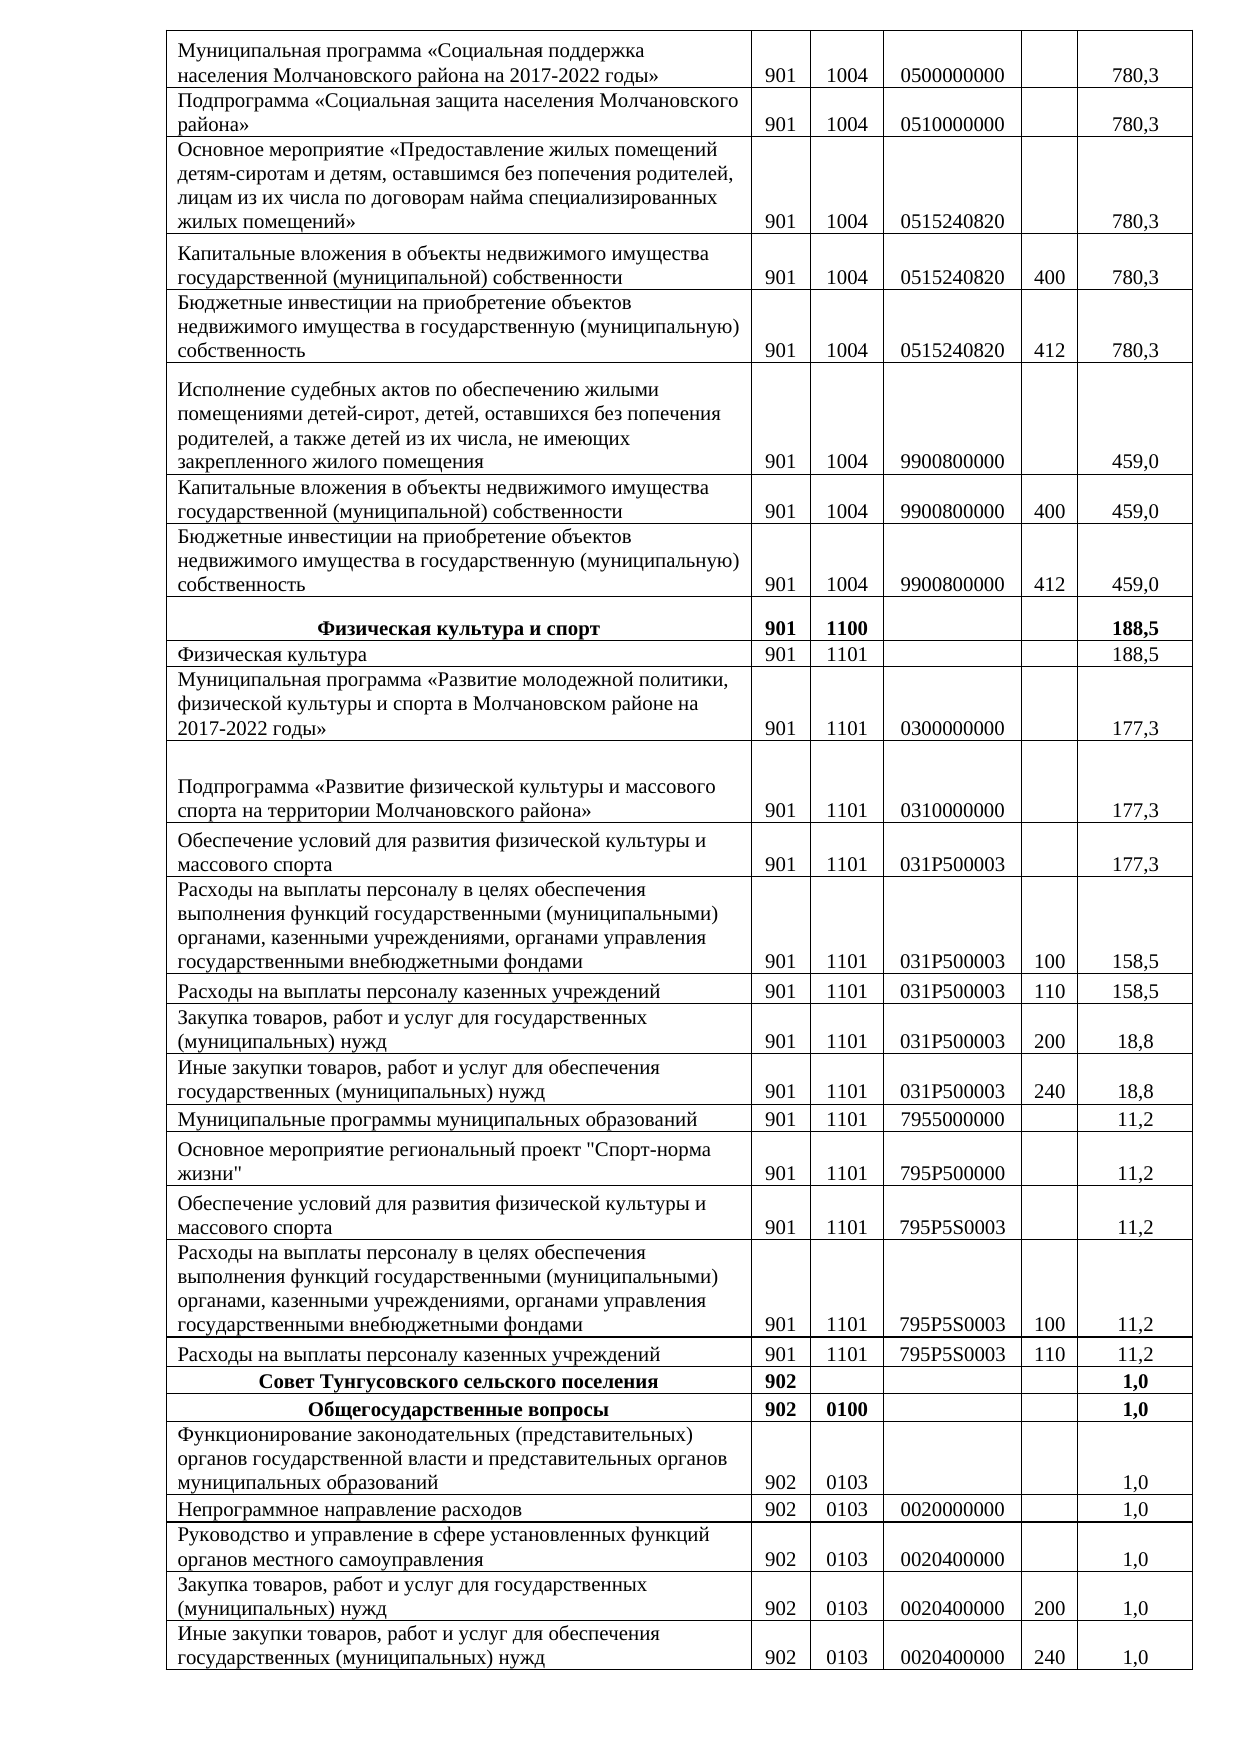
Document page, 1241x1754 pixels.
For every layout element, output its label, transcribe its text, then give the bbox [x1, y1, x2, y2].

table_cell [884, 1422, 1021, 1494]
table_cell 1,0 [1078, 1621, 1192, 1669]
table_cell 0510000000 [884, 88, 1021, 136]
table_cell 901 [752, 667, 810, 739]
table_cell [1022, 1394, 1077, 1421]
table_cell 795Р5S0003 [884, 1338, 1021, 1366]
table_cell 158,5 [1078, 877, 1192, 973]
table_cell Функционирование законодательных (представительных) органов государственной власти и представительных органов муниципальных образований [167, 1422, 751, 1494]
table_cell 901 [752, 877, 810, 973]
table_cell 901 [752, 597, 810, 640]
table_cell 110 [1022, 974, 1077, 1003]
table_cell 1100 [811, 597, 883, 640]
table_cell 795Р5S0003 [884, 1186, 1021, 1239]
table_cell 902 [752, 1523, 810, 1571]
table_cell 11,2 [1078, 1338, 1192, 1366]
table_cell Капитальные вложения в объекты недвижимого имущества государственной (муниципальной) собственности [167, 234, 751, 289]
table_cell 7955000000 [884, 1105, 1021, 1131]
table_cell 0310000000 [884, 741, 1021, 822]
table_cell 0103 [811, 1572, 883, 1620]
table_cell 1,0 [1078, 1572, 1192, 1620]
table_cell [1022, 1132, 1077, 1185]
table_cell 1004 [811, 290, 883, 362]
table_cell 1101 [811, 1338, 883, 1366]
table_cell [1022, 1105, 1077, 1131]
table_cell Расходы на выплаты персоналу в целях обеспечения выполнения функций государственными (муниципальными) органами, казенными учреждениями, органами управления государственными внебюджетными фондами [167, 877, 751, 973]
table_cell [1022, 641, 1077, 666]
table_cell 240 [1022, 1054, 1077, 1103]
table_cell 0103 [811, 1495, 883, 1521]
table_cell 0300000000 [884, 667, 1021, 739]
table_cell 9900800000 [884, 363, 1021, 473]
table_cell [884, 1367, 1021, 1393]
table_cell 031Р500003 [884, 1004, 1021, 1053]
table_cell Бюджетные инвестиции на приобретение объектов недвижимого имущества в государственную (муниципальную) собственность [167, 290, 751, 362]
table_cell 780,3 [1078, 137, 1192, 233]
table_cell 177,3 [1078, 823, 1192, 876]
table_cell 901 [752, 524, 810, 596]
table_cell 188,5 [1078, 597, 1192, 640]
table_cell 901 [752, 1240, 810, 1336]
table_cell 902 [752, 1495, 810, 1521]
table_cell 158,5 [1078, 974, 1192, 1003]
table_cell Закупка товаров, работ и услуг для государственных (муниципальных) нужд [167, 1004, 751, 1053]
table_cell [1022, 597, 1077, 640]
table_cell 0020400000 [884, 1523, 1021, 1571]
table_cell 031Р500003 [884, 823, 1021, 876]
table_cell Физическая культура и спорт [167, 597, 751, 640]
table_cell Иные закупки товаров, работ и услуг для обеспечения государственных (муниципальных) нужд [167, 1621, 751, 1669]
table_cell 0515240820 [884, 234, 1021, 289]
table_cell 412 [1022, 524, 1077, 596]
table_cell 901 [752, 641, 810, 666]
table_cell 901 [752, 137, 810, 233]
table_cell 1,0 [1078, 1422, 1192, 1494]
table_cell Капитальные вложения в объекты недвижимого имущества государственной (муниципальной) собственности [167, 475, 751, 523]
table_cell 0103 [811, 1422, 883, 1494]
table_cell 901 [752, 823, 810, 876]
table_cell 200 [1022, 1572, 1077, 1620]
table_cell 11,2 [1078, 1240, 1192, 1336]
table_cell 031Р500003 [884, 877, 1021, 973]
table_cell 1101 [811, 641, 883, 666]
table_cell [1022, 741, 1077, 822]
table_cell 901 [752, 1186, 810, 1239]
table_cell 780,3 [1078, 290, 1192, 362]
table_cell [1022, 1186, 1077, 1239]
table_cell 901 [752, 234, 810, 289]
table_cell 1004 [811, 88, 883, 136]
table_cell Подпрограмма «Социальная защита населения Молчановского района» [167, 88, 751, 136]
table_cell 1101 [811, 1132, 883, 1185]
table_cell 0020000000 [884, 1495, 1021, 1521]
table_cell Муниципальная программа «Развитие молодежной политики, физической культуры и спорта в Молчановском районе на 2017-2022 годы» [167, 667, 751, 739]
table_cell 1101 [811, 1105, 883, 1131]
table_cell 031Р500003 [884, 1054, 1021, 1103]
table_cell [1022, 823, 1077, 876]
table_cell 18,8 [1078, 1054, 1192, 1103]
table_cell 1004 [811, 234, 883, 289]
table_cell 1,0 [1078, 1523, 1192, 1571]
table_cell Иные закупки товаров, работ и услуг для обеспечения государственных (муниципальных) нужд [167, 1054, 751, 1103]
table_cell 0515240820 [884, 290, 1021, 362]
table_cell 901 [752, 31, 810, 87]
table_cell Обеспечение условий для развития физической культуры и массового спорта [167, 1186, 751, 1239]
table_cell 240 [1022, 1621, 1077, 1669]
table_cell 795Р5S0003 [884, 1240, 1021, 1336]
table_cell [1022, 88, 1077, 136]
table_cell 0515240820 [884, 137, 1021, 233]
table_cell 400 [1022, 475, 1077, 523]
table_cell [884, 641, 1021, 666]
table_cell 1004 [811, 363, 883, 473]
table_cell 100 [1022, 877, 1077, 973]
table_cell 1101 [811, 974, 883, 1003]
table_cell 1101 [811, 877, 883, 973]
table_cell 0020400000 [884, 1572, 1021, 1620]
table_cell Муниципальная программа «Социальная поддержка населения Молчановского района на 2017-2022 годы» [167, 31, 751, 87]
table_cell 901 [752, 1338, 810, 1366]
table_cell 902 [752, 1572, 810, 1620]
table_cell Подпрограмма «Развитие физической культуры и массового спорта на территории Молчановского района» [167, 741, 751, 822]
table_cell 902 [752, 1367, 810, 1393]
table_cell 1,0 [1078, 1394, 1192, 1421]
table_cell 1004 [811, 475, 883, 523]
table_cell 1101 [811, 1186, 883, 1239]
table_cell 11,2 [1078, 1105, 1192, 1131]
table_cell 901 [752, 475, 810, 523]
table_cell Закупка товаров, работ и услуг для государственных (муниципальных) нужд [167, 1572, 751, 1620]
table_cell 031Р500003 [884, 974, 1021, 1003]
table_cell 901 [752, 363, 810, 473]
table_cell 901 [752, 1054, 810, 1103]
table_cell 1101 [811, 1004, 883, 1053]
table_cell 1,0 [1078, 1495, 1192, 1521]
table_cell [811, 1367, 883, 1393]
table_cell 0103 [811, 1621, 883, 1669]
table_cell 1101 [811, 667, 883, 739]
table_cell [884, 1394, 1021, 1421]
table_cell [1022, 1495, 1077, 1521]
table_cell [1022, 1422, 1077, 1494]
table_cell 11,2 [1078, 1186, 1192, 1239]
table_cell 1101 [811, 1240, 883, 1336]
table_cell 780,3 [1078, 234, 1192, 289]
table_cell 11,2 [1078, 1132, 1192, 1185]
table_cell 177,3 [1078, 667, 1192, 739]
table_cell 459,0 [1078, 363, 1192, 473]
table_cell 1004 [811, 524, 883, 596]
table_cell 902 [752, 1621, 810, 1669]
table_cell 400 [1022, 234, 1077, 289]
table_cell Совет Тунгусовского сельского поселения [167, 1367, 751, 1393]
table_cell 9900800000 [884, 524, 1021, 596]
table_cell [1022, 31, 1077, 87]
table_cell [1022, 667, 1077, 739]
table_cell 412 [1022, 290, 1077, 362]
table_cell Общегосударственные вопросы [167, 1394, 751, 1421]
table_cell [1022, 363, 1077, 473]
table_cell 901 [752, 1105, 810, 1131]
table_cell 459,0 [1078, 475, 1192, 523]
table_cell 901 [752, 1004, 810, 1053]
table_cell 1101 [811, 1054, 883, 1103]
table_cell 0500000000 [884, 31, 1021, 87]
table_cell 902 [752, 1422, 810, 1494]
table_cell 1004 [811, 31, 883, 87]
table_cell 901 [752, 88, 810, 136]
table_cell Бюджетные инвестиции на приобретение объектов недвижимого имущества в государственную (муниципальную) собственность [167, 524, 751, 596]
table_cell 0100 [811, 1394, 883, 1421]
table_cell 0020400000 [884, 1621, 1021, 1669]
table_cell [884, 597, 1021, 640]
table_cell Непрограммное направление расходов [167, 1495, 751, 1521]
table_cell 1101 [811, 741, 883, 822]
table_cell [1022, 1523, 1077, 1571]
table_cell Основное мероприятие «Предоставление жилых помещений детям-сиротам и детям, оставшимся без попечения родителей, лицам из их числа по договорам найма специализированных жилых помещений» [167, 137, 751, 233]
table_cell 1101 [811, 823, 883, 876]
table_cell Физическая культура [167, 641, 751, 666]
table_cell Основное мероприятие региональный проект "Спорт-норма жизни" [167, 1132, 751, 1185]
table_cell 901 [752, 741, 810, 822]
table_cell 901 [752, 290, 810, 362]
table_cell 9900800000 [884, 475, 1021, 523]
table_cell 110 [1022, 1338, 1077, 1366]
table_cell 901 [752, 974, 810, 1003]
table_cell 1,0 [1078, 1367, 1192, 1393]
table_cell [1022, 1367, 1077, 1393]
table_cell 100 [1022, 1240, 1077, 1336]
table_cell Расходы на выплаты персоналу казенных учреждений [167, 974, 751, 1003]
table_cell Исполнение судебных актов по обеспечению жилыми помещениями детей-сирот, детей, оставшихся без попечения родителей, а также детей из их числа, не имеющих закрепленного жилого помещения [167, 363, 751, 473]
table_cell 18,8 [1078, 1004, 1192, 1053]
table_cell 1004 [811, 137, 883, 233]
table_cell 780,3 [1078, 88, 1192, 136]
table_cell 459,0 [1078, 524, 1192, 596]
table_cell 177,3 [1078, 741, 1192, 822]
table_cell [1022, 137, 1077, 233]
table_cell 780,3 [1078, 31, 1192, 87]
table_cell 901 [752, 1132, 810, 1185]
table_cell Руководство и управление в сфере установленных функций органов местного самоуправления [167, 1523, 751, 1571]
table_cell Обеспечение условий для развития физической культуры и массового спорта [167, 823, 751, 876]
table_cell 902 [752, 1394, 810, 1421]
table_cell 0103 [811, 1523, 883, 1571]
table_cell 188,5 [1078, 641, 1192, 666]
table_cell 200 [1022, 1004, 1077, 1053]
table_cell Расходы на выплаты персоналу казенных учреждений [167, 1338, 751, 1366]
table_cell 795Р500000 [884, 1132, 1021, 1185]
table_cell Муниципальные программы муниципальных образований [167, 1105, 751, 1131]
table_cell Расходы на выплаты персоналу в целях обеспечения выполнения функций государственными (муниципальными) органами, казенными учреждениями, органами управления государственными внебюджетными фондами [167, 1240, 751, 1336]
